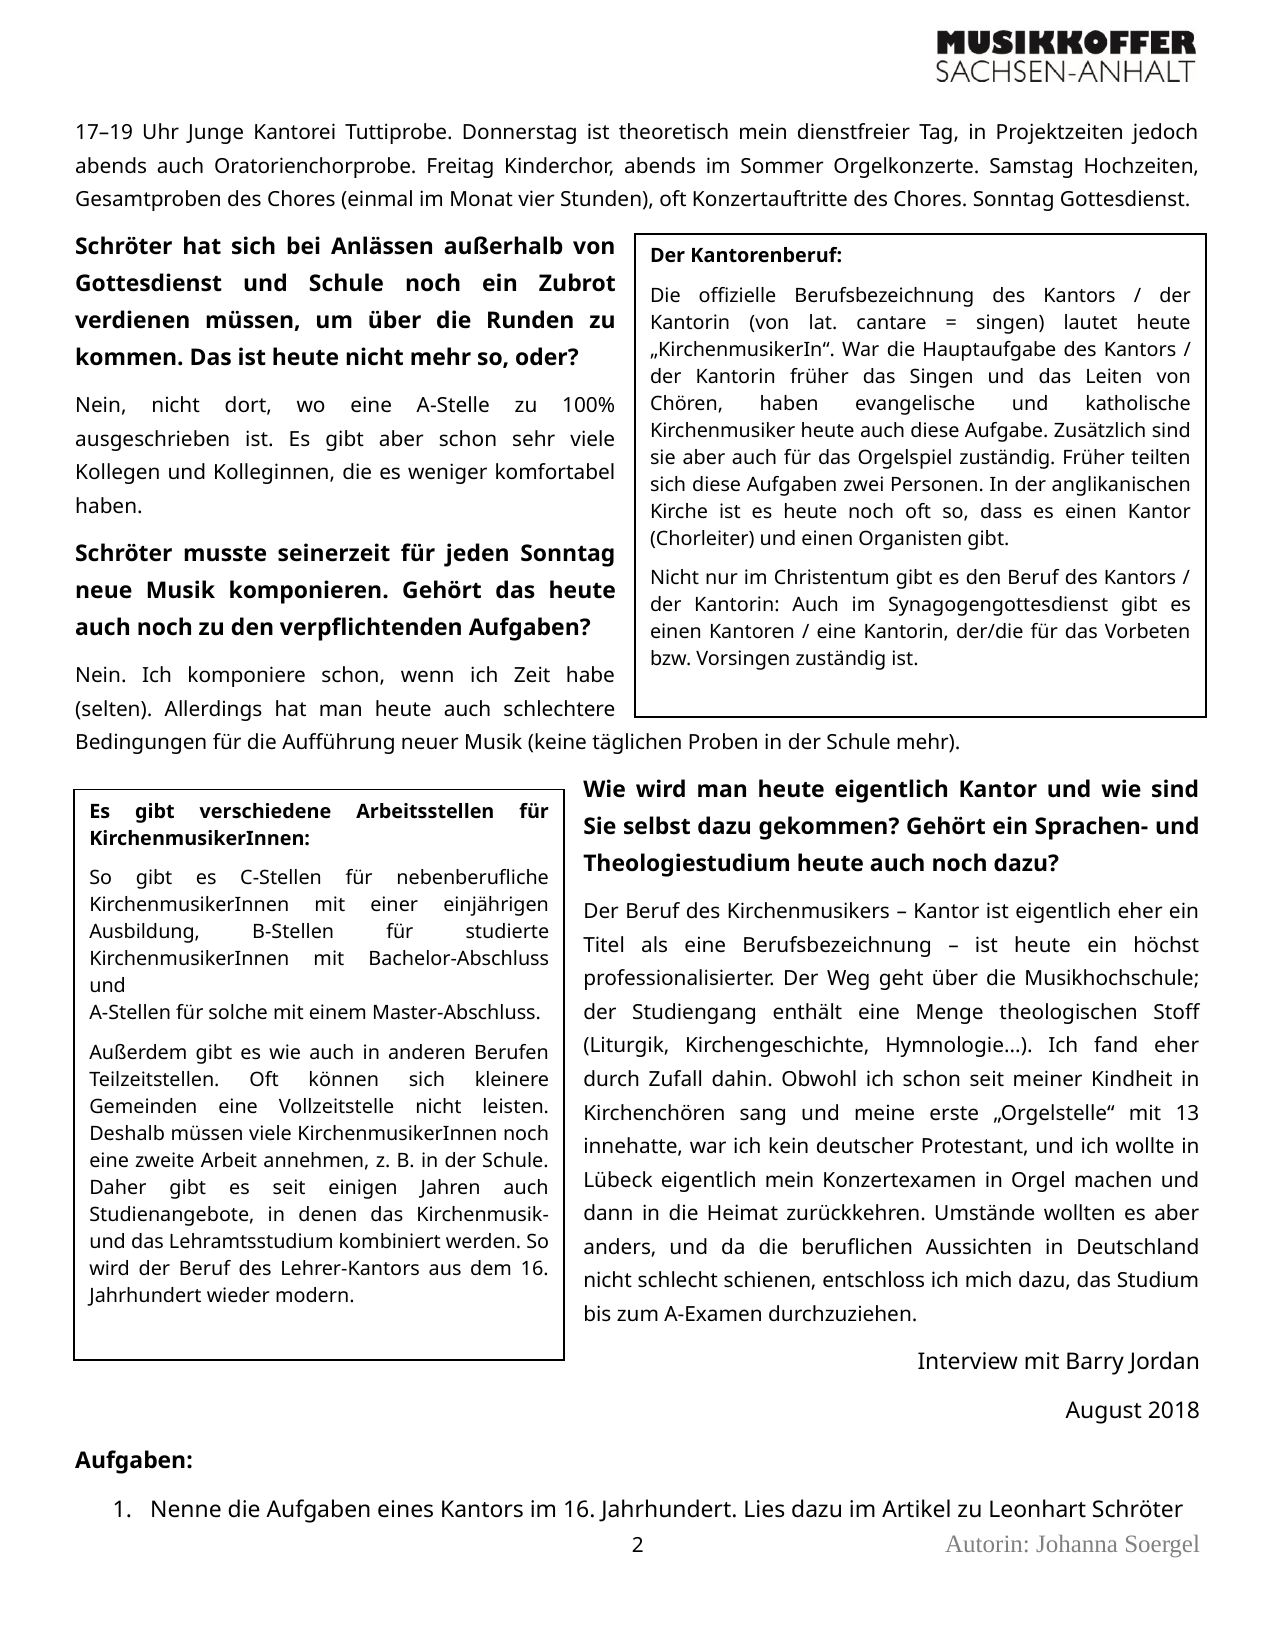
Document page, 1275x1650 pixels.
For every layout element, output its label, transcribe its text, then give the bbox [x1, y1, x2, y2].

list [112, 1493, 1200, 1524]
text August 2018 [75, 1394, 1200, 1426]
text Der Beruf des Kirchenmusikers – Kantor ist eigentlich eher ein Titel als eine Berufsbezeichnung – ist heute ein höchst professionalisierter. Der Weg geht über die Musikhochschule; der Studiengang enthält eine Menge theologischen Stoff (Liturgik, Kirchengeschichte, Hymnologie...). Ich fand eher durch Zufall dahin. Obwohl ich schon seit meiner Kindheit in Kirchenchören sang und meine erste „Orgelstelle“ mit 13 innehatte, war ich kein deutscher Protestant, und ich wollte in Lübeck eigentlich mein Konzertexamen in Orgel machen und dann in die Heimat zurückkehren. Umstände wollten es aber anders, und da die beruflichen Aussichten in Deutschland nicht schlecht schienen, entschloss ich mich dazu, das Studium bis zum A-Examen durchzuziehen. [565, 896, 1200, 1327]
text Aufgaben: [75, 1444, 1200, 1475]
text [75, 117, 1200, 213]
text Schröter musste seinerzeit für jeden Sonntag neue Musik komponieren. Gehört das heute auch noch zu den verpflichtenden Aufgaben? [75, 537, 634, 642]
text Nein. Ich komponiere schon, wenn ich Zeit habe (selten). Allerdings hat man heute auch schlechtere Bedingungen für die Aufführung neuer Musik (keine täglichen Proben in der Schule mehr). [75, 660, 1200, 756]
text Nein, nicht dort, wo eine A-Stelle zu 100% ausgeschrieben ist. Es gibt aber schon sehr viele Kollegen und Kolleginnen, die es weniger komfortabel haben. [75, 390, 634, 519]
text Wie wird man heute eigentlich Kantor und wie sind Sie selbst dazu gekommen? Gehört ein Sprachen- und Theologiestudium heute auch noch dazu? [75, 773, 1200, 878]
text Schröter hat sich bei Anlässen außerhalb von Gottesdienst und Schule noch ein Zubrot verdienen müssen, um über die Runden zu kommen. Das ist heute nicht mehr so, oder? [75, 230, 1200, 372]
picture [934, 27, 1198, 82]
text Interview mit Barry Jordan [75, 1345, 1200, 1376]
